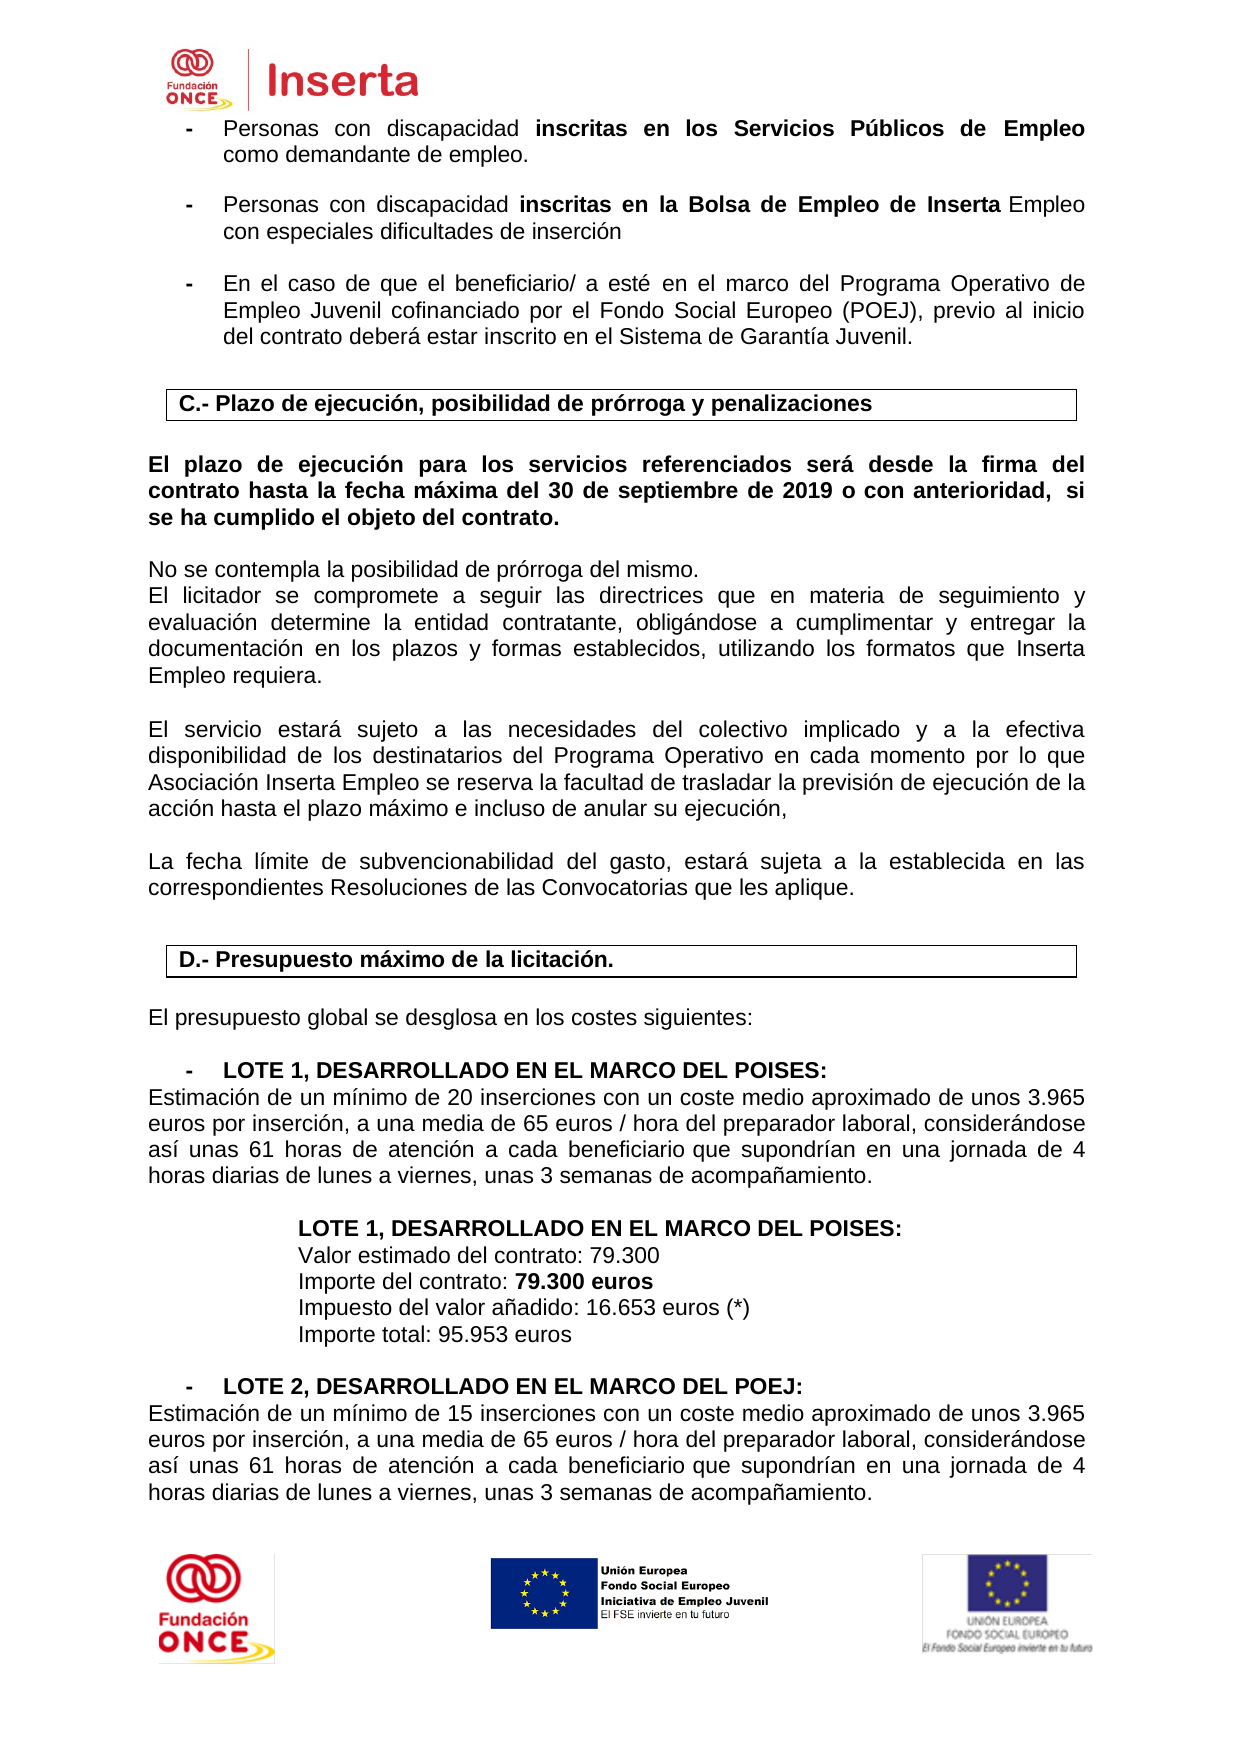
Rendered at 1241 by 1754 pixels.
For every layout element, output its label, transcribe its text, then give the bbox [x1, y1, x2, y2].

text Impuesto del valor añadido: 16.653 euros (*) [298, 1294, 1086, 1321]
list Personas con discapacidad inscritas en la Bolsa de Empleo de Inserta Empleo con especiales dificultades de inserción [185, 191, 1086, 244]
text El licitador se compromete a seguir las directrices que en materia de seguimiento y evaluación determine la entidad contratante, obligándose a cumplimentar y entregar la documentación en los plazos y formas establecidos, utilizando los formatos que Inserta Empleo requiera. [148, 582, 1086, 688]
text LOTE 1, DESARROLLADO EN EL MARCO DEL POISES: [298, 1215, 1086, 1242]
text El plazo de ejecución para los servicios referenciados será desde la firma del contrato hasta la fecha máxima del 30 de septiembre de 2019 o con anterioridad, si se ha cumplido el objeto del contrato. [148, 451, 1086, 530]
text El servicio estará sujeto a las necesidades del colectivo implicado y a la efectiva disponibilidad de los destinatarios del Programa Operativo en cada momento por lo que Asociación Inserta Empleo se reserva la facultad de trasladar la previsión de ejecución de la acción hasta el plazo máximo e incluso de anular su ejecución, [148, 716, 1086, 821]
text El presupuesto global se desglosa en los costes siguientes: [148, 1004, 1086, 1031]
text No se contempla la posibilidad de prórroga del mismo. [148, 556, 1086, 582]
list LOTE 1, DESARROLLADO EN EL MARCO DEL POISES: [185, 1057, 1086, 1083]
picture [921, 1553, 1093, 1654]
picture [158, 1554, 276, 1665]
text La fecha límite de subvencionabilidad del gasto, estará sujeta a la establecida en las correspondientes Resoluciones de las Convocatorias que les aplique. [148, 848, 1086, 900]
text Importe del contrato: 79.300 euros [298, 1268, 1086, 1294]
list Personas con discapacidad inscritas en los Servicios Públicos de Empleo como demandante de empleo. [185, 114, 1086, 167]
list En el caso de que el beneficiario/ a esté en el marco del Programa Operativo de Empleo Juvenil cofinanciado por el Fondo Social Europeo (POEJ), previo al inicio del contrato deberá estar inscrito en el Sistema de Garantía Juvenil. [185, 270, 1086, 349]
text Importe total: 95.953 euros [298, 1321, 1086, 1347]
text Valor estimado del contrato: 79.300 [298, 1242, 1086, 1268]
text Estimación de un mínimo de 20 inserciones con un coste medio aproximado de unos 3.965 euros por inserción, a una media de 65 euros / hora del preparador laboral, considerándose así unas 61 horas de atención a cada beneficiario que supondrían en una jornada de 4 horas diarias de lunes a viernes, unas 3 semanas de acompañamiento. [148, 1083, 1086, 1189]
list LOTE 2, DESARROLLADO EN EL MARCO DEL POEJ: [185, 1373, 1086, 1400]
text Estimación de un mínimo de 15 inserciones con un coste medio aproximado de unos 3.965 euros por inserción, a una media de 65 euros / hora del preparador laboral, considerándose así unas 61 horas de atención a cada beneficiario que supondrían en una jornada de 4 horas diarias de lunes a viernes, unas 3 semanas de acompañamiento. [148, 1400, 1086, 1505]
picture [159, 41, 423, 115]
picture [488, 1555, 771, 1632]
